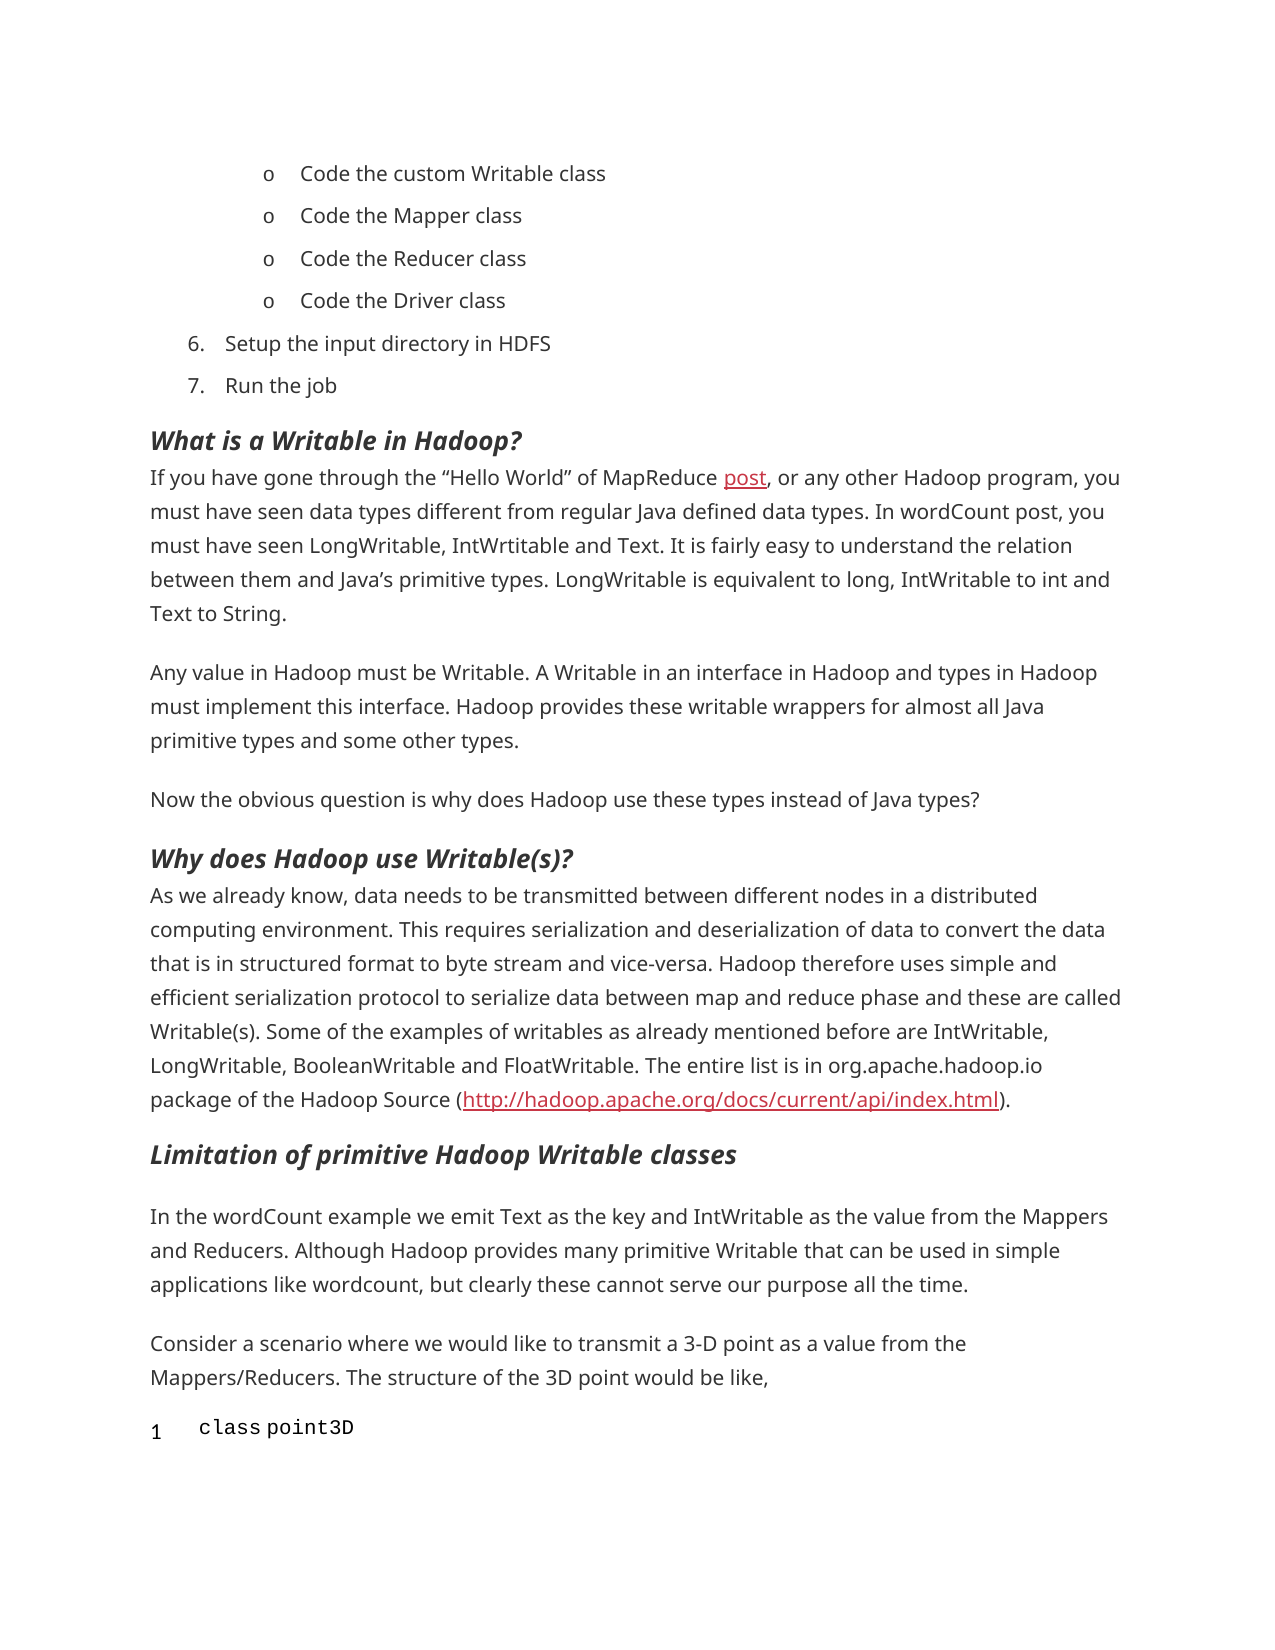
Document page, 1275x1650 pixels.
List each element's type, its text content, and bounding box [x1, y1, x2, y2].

text In the wordCount example we emit Text as the key and IntWritable as the value from the Mappers and Reducers. Although Hadoop provides many primitive Writable that can be used in simple applications like wordcount, but clearly these cannot serve our purpose all the time. [150, 1197, 1125, 1299]
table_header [199, 1417, 1128, 1463]
subtitle Limitation of primitive Hadoop Writable classes [150, 1134, 1125, 1172]
list Code the Reducer class [262, 235, 1125, 272]
text Now the obvious question is why does Hadoop use these types instead of Java types? [150, 779, 1125, 813]
text As we already know, data needs to be transmitted between different nodes in a distributed computing environment. This requires serialization and deserialization of data to convert the data that is in structured format to byte stream and vice-versa. Hadoop therefore uses simple and efficient serialization protocol to serialize data between map and reduce phase and these are called Writable(s). Some of the examples of writables as already mentioned before are IntWritable, LongWritable, BooleanWritable and FloatWritable. The entire list is in org.apache.hadoop.io package of the Hadoop Source (http://hadoop.apache.org/docs/current/api/index.html). [150, 876, 1125, 1114]
text Consider a scenario where we would like to transmit a 3-D point as a value from the Mappers/Reducers. The structure of the 3D point would be like, [150, 1324, 1125, 1392]
list Code the Driver class [262, 277, 1125, 315]
list Code the Mapper class [262, 192, 1125, 230]
subtitle Why does Hadoop use Writable(s)? [150, 838, 1125, 876]
list Run the job [187, 362, 1125, 399]
table_header 1 2 3 4 5 6 [150, 1417, 199, 1463]
text Any value in Hadoop must be Writable. A Writable in an interface in Hadoop and types in Hadoop must implement this interface. Hadoop provides these writable wrappers for almost all Java primitive types and some other types. [150, 653, 1125, 754]
text If you have gone through the “Hello World” of MapReduce post, or any other Hadoop program, you must have seen data types different from regular Java defined data types. In wordCount post, you must have seen LongWritable, IntWrtitable and Text. It is fairly easy to understand the relation between them and Java’s primitive types. LongWritable is equivalent to long, IntWritable to int and Text to String. [150, 458, 1125, 628]
list Code the custom Writable class [262, 150, 1125, 187]
list Setup the input directory in HDFS [187, 319, 1125, 357]
subtitle What is a Writable in Hadoop? [150, 420, 1125, 458]
